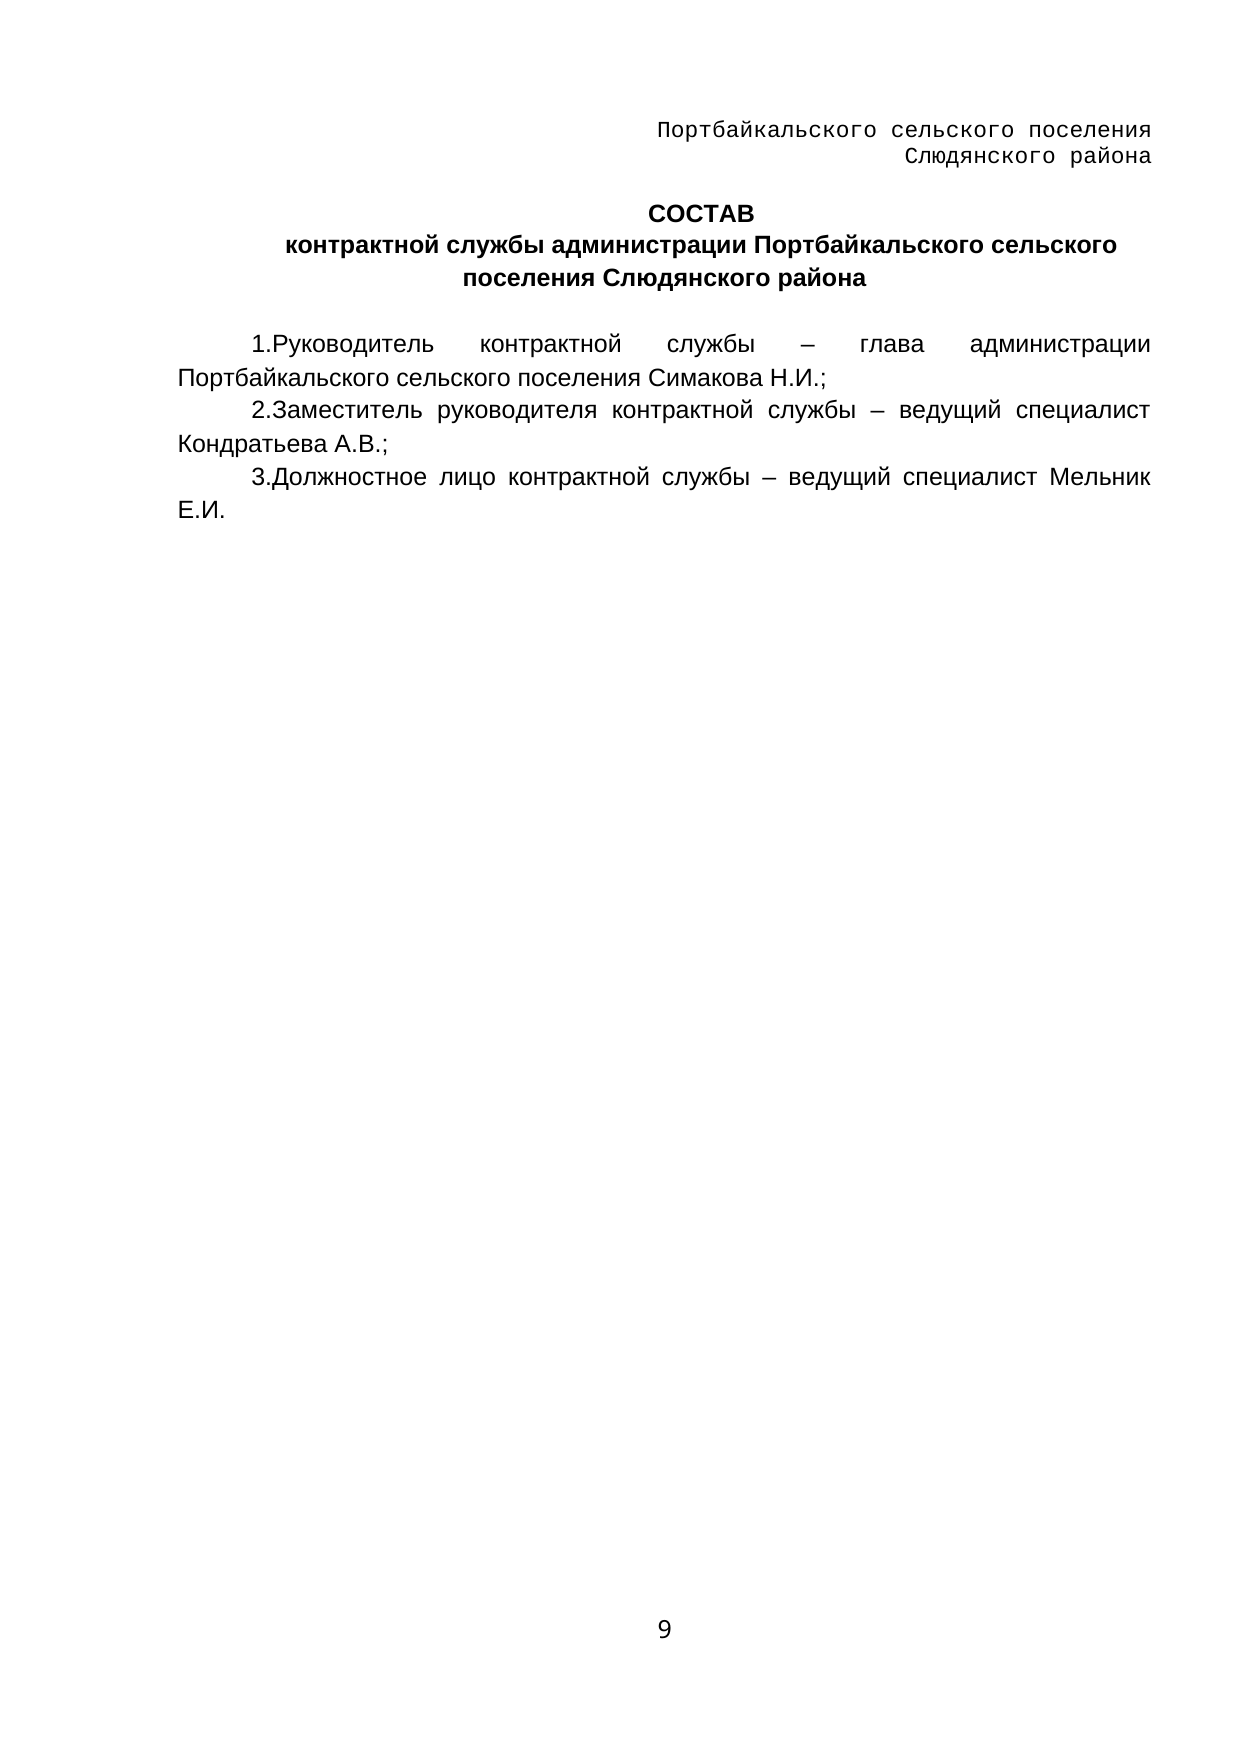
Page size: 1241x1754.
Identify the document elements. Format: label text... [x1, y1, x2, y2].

text контрактной службы администрации Портбайкальского сельского поселения Слюдянского района [177, 227, 1152, 293]
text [620, 118, 1152, 170]
text 3.Должностное лицо контрактной службы – ведущий специалист Мельник Е.И. [177, 459, 1152, 525]
text 2.Заместитель руководителя контрактной службы – ведущий специалист Кондратьева А.В.; [177, 393, 1152, 459]
text 1.Руководитель контрактной службы – глава администрации Портбайкальского сельского поселения Симакова Н.И.; [177, 327, 1152, 393]
text СОСТАВ [177, 199, 1152, 227]
